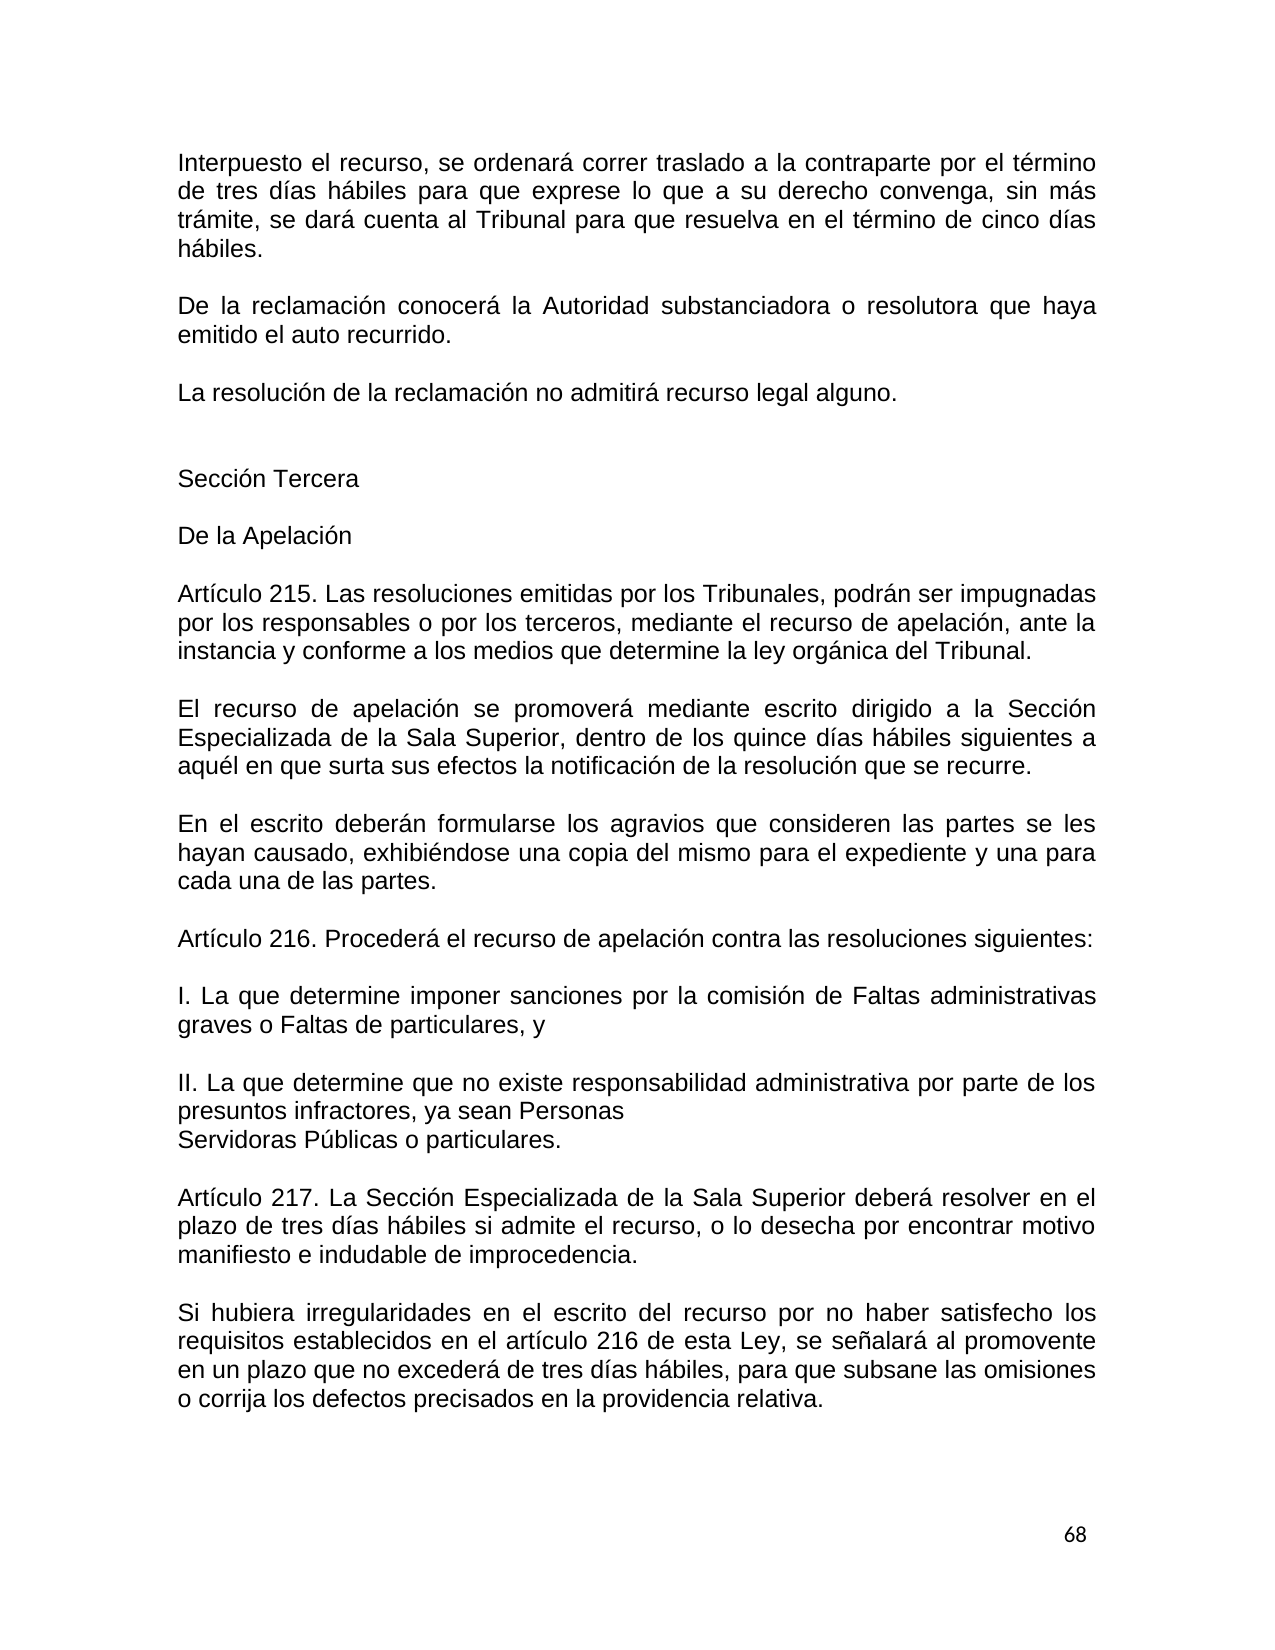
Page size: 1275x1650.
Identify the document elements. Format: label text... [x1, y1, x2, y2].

text Artículo 215. Las resoluciones emitidas por los Tribunales, podrán ser impugnadas por los responsables o por los terceros, mediante el recurso de apelación, ante la instancia y conforme a los medios que determine la ley orgánica del Tribunal. [177, 579, 1098, 665]
text I. La que determine imponer sanciones por la comisión de Faltas administrativas graves o Faltas de particulares, y [177, 981, 1098, 1039]
text Servidoras Públicas o particulares. [177, 1125, 1098, 1154]
text Artículo 216. Procederá el recurso de apelación contra las resoluciones siguientes: [177, 924, 1098, 953]
text En el escrito deberán formularse los agravios que consideren las partes se les hayan causado, exhibiéndose una copia del mismo para el expediente y una para cada una de las partes. [177, 809, 1098, 895]
text Sección Tercera [177, 464, 1098, 493]
text De la reclamación conocerá la Autoridad substanciadora o resolutora que haya emitido el auto recurrido. [177, 291, 1098, 349]
text La resolución de la reclamación no admitirá recurso legal alguno. [177, 378, 1098, 406]
text De la Apelación [177, 521, 1098, 550]
text Si hubiera irregularidades en el escrito del recurso por no haber satisfecho los requisitos establecidos en el artículo 216 de esta Ley, se señalará al promovente en un plazo que no excederá de tres días hábiles, para que subsane las omisiones o corrija los defectos precisados en la providencia relativa. [177, 1298, 1098, 1413]
text II. La que determine que no existe responsabilidad administrativa por parte de los presuntos infractores, ya sean Personas [177, 1068, 1098, 1125]
text Interpuesto el recurso, se ordenará correr traslado a la contraparte por el término de tres días hábiles para que exprese lo que a su derecho convenga, sin más trámite, se dará cuenta al Tribunal para que resuelva en el término de cinco días hábiles. [177, 148, 1098, 263]
text El recurso de apelación se promoverá mediante escrito dirigido a la Sección Especializada de la Sala Superior, dentro de los quince días hábiles siguientes a aquél en que surta sus efectos la notificación de la resolución que se recurre. [177, 694, 1098, 780]
text Artículo 217. La Sección Especializada de la Sala Superior deberá resolver en el plazo de tres días hábiles si admite el recurso, o lo desecha por encontrar motivo manifiesto e indudable de improcedencia. [177, 1183, 1098, 1269]
